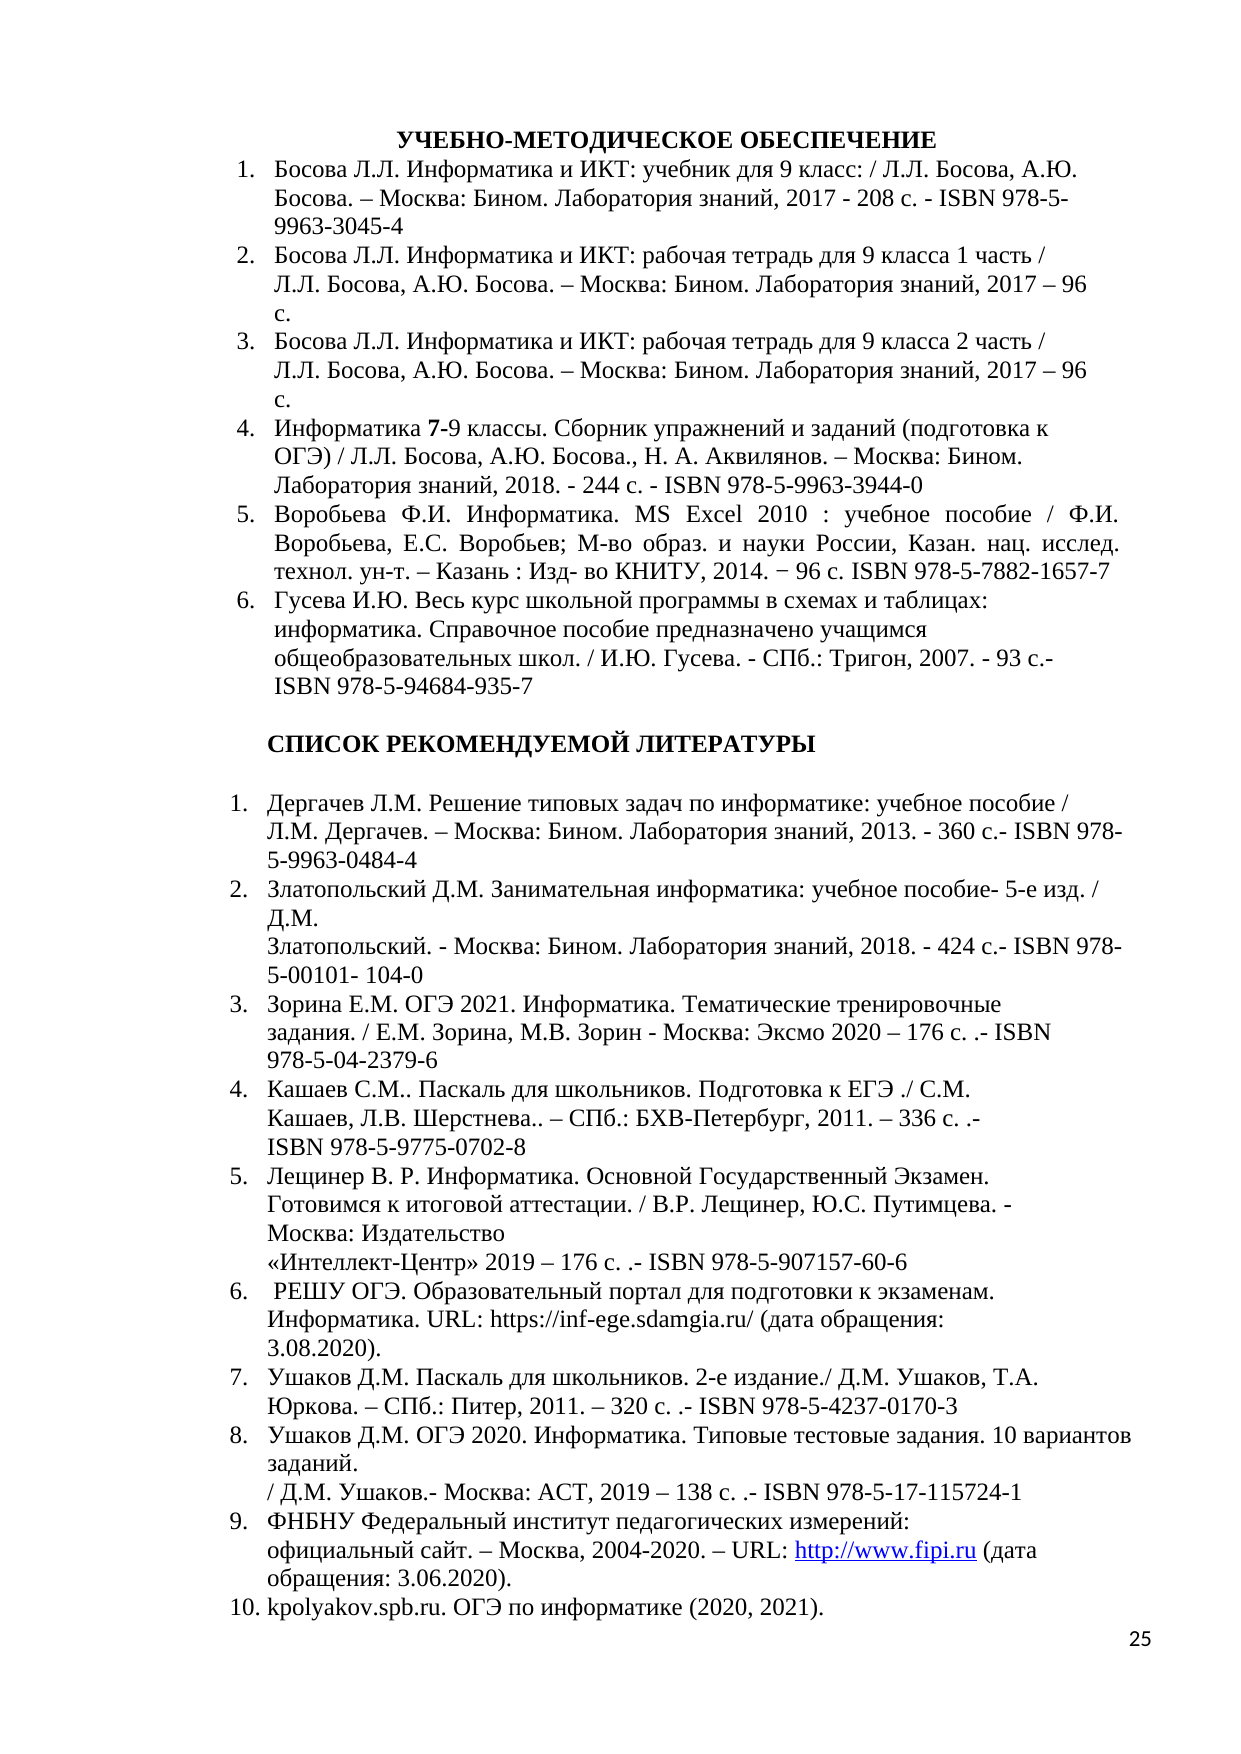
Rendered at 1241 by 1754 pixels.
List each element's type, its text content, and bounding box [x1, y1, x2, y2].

list РЕШУ ОГЭ. Образовательный портал для подготовки к экзаменам. Информатика. URL: https://inf-ege.sdamgia.ru/ (дата обращения: 3.08.2020). [229, 1276, 1042, 1362]
list Информатика 7-9 классы. Сборник упражнений и заданий (подготовка к ОГЭ) / Л.Л. Босова, А.Ю. Босова., Н. А. Аквилянов. – Москва: Бином. Лаборатория знаний, 2018. - 244 с. - ISBN 978-5-9963-3944-0 [236, 413, 1112, 499]
list Дергачев Л.М. Решение типовых задач по информатике: учебное пособие / Л.М. Дергачев. – Москва: Бином. Лаборатория знаний, 2013. - 360 с.- ISBN 978-5-9963-0484-4 [229, 788, 1124, 874]
list Златопольский Д.М. Занимательная информатика: учебное пособие- 5-е изд. / Д.М. [229, 874, 1152, 931]
list Гусева И.Ю. Весь курс школьной программы в схемах и таблицах: информатика. Справочное пособие предназначено учащимся общеобразовательных школ. / И.Ю. Гусева. - СПб.: Тригон, 2007. - 93 с.- ISBN 978-5-94684-935-7 [236, 585, 1072, 700]
text Златопольский. - Москва: Бином. Лаборатория знаний, 2018. - 424 с.- ISBN 978-5-00101- 104-0 [267, 931, 1124, 989]
list Босова Л.Л. Информатика и ИКТ: учебник для 9 класс: / Л.Л. Босова, А.Ю. Босова. – Москва: Бином. Лаборатория знаний, 2017 - 208 с. - ISBN 978-5-9963-3045-4 [236, 154, 1092, 240]
subtitle УЧЕБНО-МЕТОДИЧЕСКОЕ ОБЕСПЕЧЕНИЕ [338, 126, 995, 154]
list Зорина Е.М. ОГЭ 2021. Информатика. Тематические тренировочные задания. / Е.М. Зорина, М.В. Зорин - Москва: Эксмо 2020 – 176 с. .- ISBN 978-5-04-2379-6 [229, 990, 1073, 1074]
list Босова Л.Л. Информатика и ИКТ: рабочая тетрадь для 9 класса 2 часть / Л.Л. Босова, А.Ю. Босова. – Москва: Бином. Лаборатория знаний, 2017 – 96 с. [236, 326, 1094, 413]
list Кашаев С.М.. Паскаль для школьников. Подготовка к ЕГЭ ./ С.М. Кашаев, Л.В. Шерстнева.. – СПб.: БХВ-Петербург, 2011. – 336 с. .- ISBN 978-5-9775-0702-8 [229, 1074, 1026, 1161]
text / Д.М. Ушаков.- Москва: АСТ, 2019 – 138 с. .- ISBN 978-5-17-115724-1 [267, 1477, 1152, 1506]
list Босова Л.Л. Информатика и ИКТ: рабочая тетрадь для 9 класса 1 часть / Л.Л. Босова, А.Ю. Босова. – Москва: Бином. Лаборатория знаний, 2017 – 96 с. [236, 240, 1094, 326]
list kpolyakov.spb.ru. ОГЭ по информатике (2020, 2021). [229, 1592, 1052, 1621]
list Ушаков Д.М. ОГЭ 2020. Информатика. Типовые тестовые задания. 10 вариантов заданий. [229, 1420, 1152, 1477]
list Лещинер В. Р. Информатика. Основной Государственный Экзамен. Готовимся к итоговой аттестации. / В.Р. Лещинер, Ю.С. Путимцева. - Москва: Издательство [229, 1161, 1038, 1247]
list Ушаков Д.М. Паскаль для школьников. 2-е издание./ Д.М. Ушаков, Т.А. Юркова. – СПб.: Питер, 2011. – 320 с. .- ISBN 978-5-4237-0170-3 [229, 1362, 1133, 1420]
text «Интеллект-Центр» 2019 – 176 с. .- ISBN 978-5-907157-60-6 [267, 1247, 1152, 1276]
list Воробьева Ф.И. Информатика. MS Excel 2010 : учебное пособие / Ф.И. Воробьева, Е.С. Воробьев; М-во образ. и науки России, Казан. нац. исслед. технол. ун-т. – Казань : Изд- во КНИТУ, 2014. − 96 с. ISBN 978-5-7882-1657-7 [236, 499, 1120, 585]
subtitle СПИСОК РЕКОМЕНДУЕМОЙ ЛИТЕРАТУРЫ [267, 729, 1152, 758]
list ФНБНУ Федеральный институт педагогических измерений: официальный сайт. – Москва, 2004-2020. – URL: http://www.fipi.ru (дата обращения: 3.06.2020). [229, 1506, 1052, 1592]
